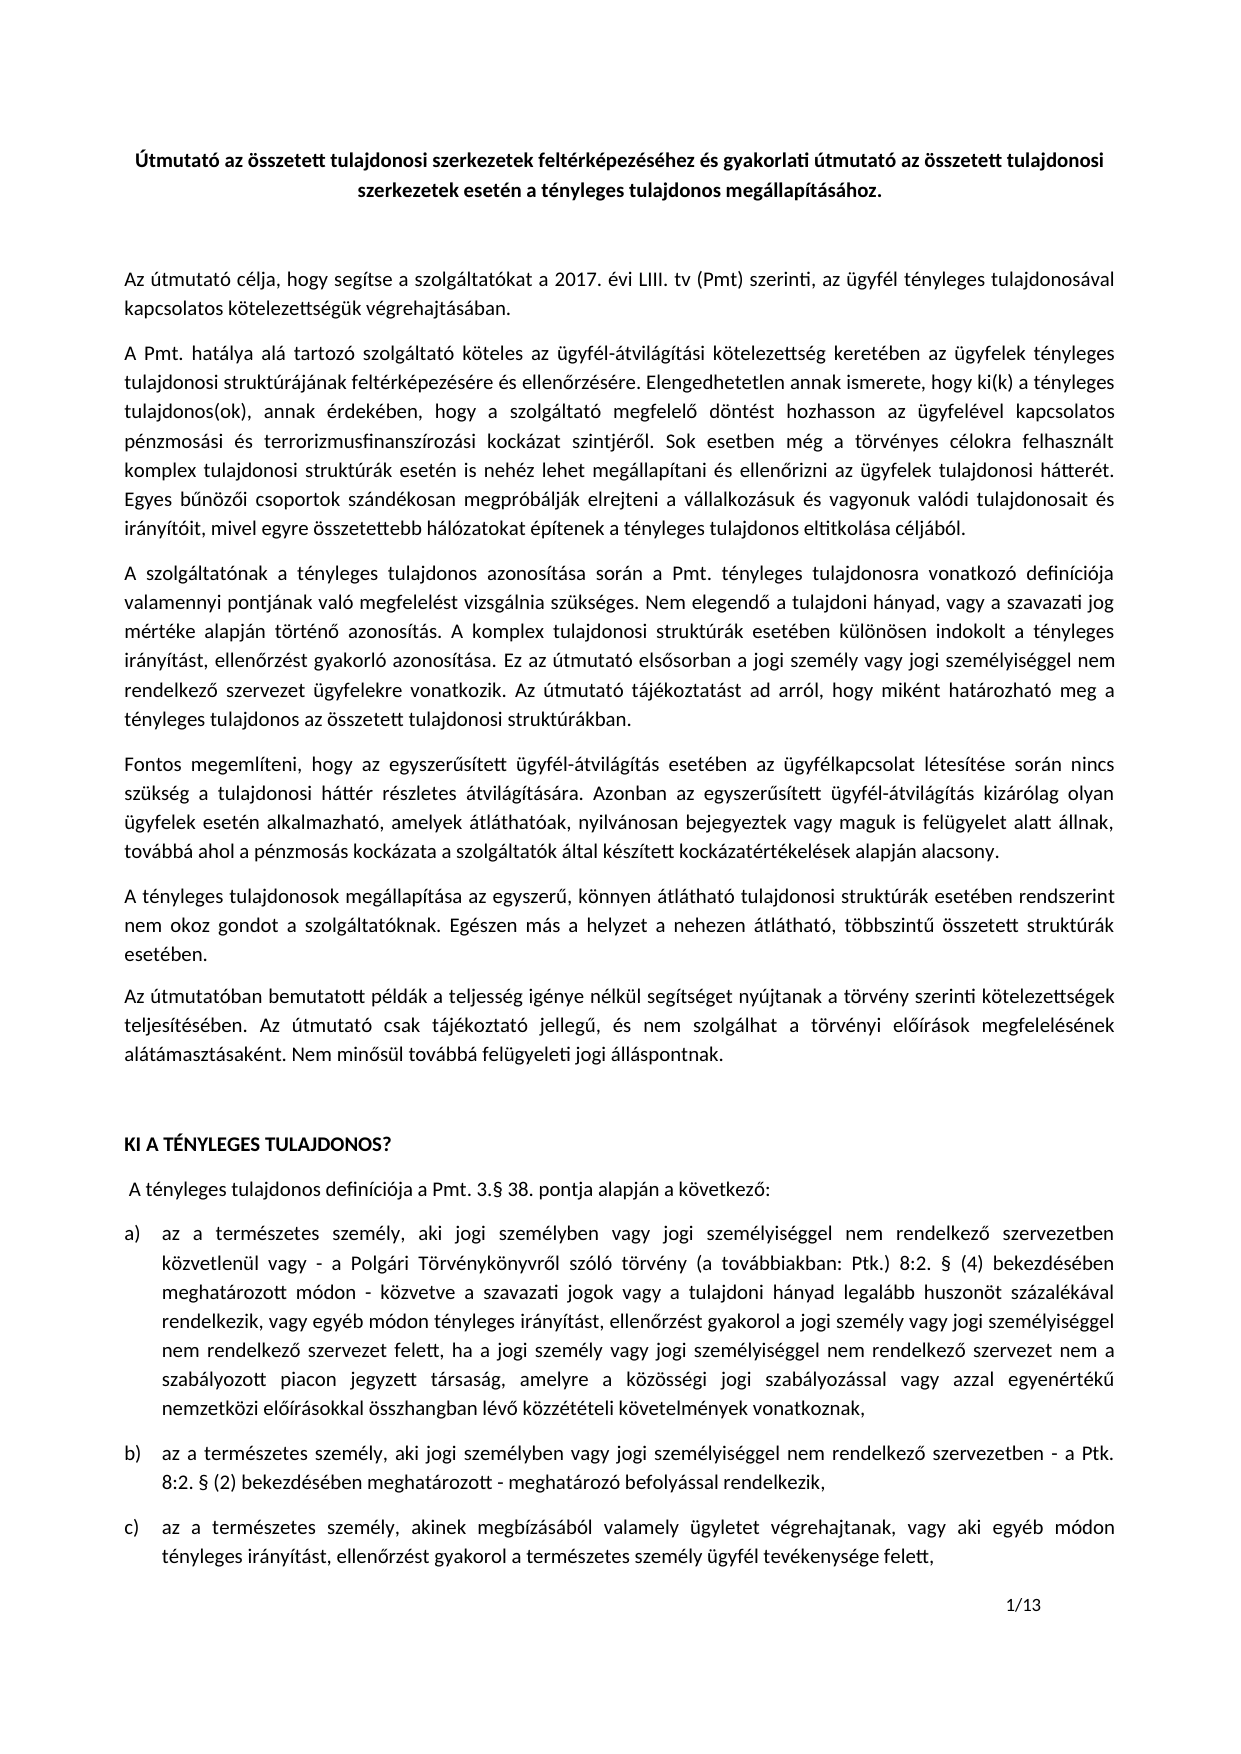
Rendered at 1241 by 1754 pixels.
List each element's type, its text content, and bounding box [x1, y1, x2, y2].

text Az útmutató célja, hogy segítse a szolgáltatókat a 2017. évi LIII. tv (Pmt) szerinti, az ügyfél tényleges tulajdonosával kapcsolatos kötelezettségük végrehajtásában. [124, 266, 1116, 321]
text A tényleges tulajdonos definíciója a Pmt. 3.§ 38. pontja alapján a következő: [124, 1176, 1116, 1201]
text Útmutató az összetett tulajdonosi szerkezetek feltérképezéséhez és gyakorlati útmutató az összetett tulajdonosi szerkezetek esetén a tényleges tulajdonos megállapításához. [124, 148, 1116, 202]
text A szolgáltatónak a tényleges tulajdonos azonosítása során a Pmt. tényleges tulajdonosra vonatkozó definíciója valamennyi pontjának való megfelelést vizsgálnia szükséges. Nem elegendő a tulajdoni hányad, vagy a szavazati jog mértéke alapján történő azonosítás. A komplex tulajdonosi struktúrák esetében különösen indokolt a tényleges irányítást, ellenőrzést gyakorló azonosítása. Ez az útmutató elsősorban a jogi személy vagy jogi személyiséggel nem rendelkező szervezet ügyfelekre vonatkozik. Az útmutató tájékoztatást ad arról, hogy miként határozható meg a tényleges tulajdonos az összetett tulajdonosi struktúrákban. [124, 560, 1116, 731]
text c) az a természetes személy, akinek megbízásából valamely ügyletet végrehajtanak, vagy aki egyéb módon tényleges irányítást, ellenőrzést gyakorol a természetes személy ügyfél tevékenysége felett, [124, 1514, 1116, 1569]
text A Pmt. hatálya alá tartozó szolgáltató köteles az ügyfél-átvilágítási kötelezettség keretében az ügyfelek tényleges tulajdonosi struktúrájának feltérképezésére és ellenőrzésére. Elengedhetetlen annak ismerete, hogy ki(k) a tényleges tulajdonos(ok), annak érdekében, hogy a szolgáltató megfelelő döntést hozhasson az ügyfelével kapcsolatos pénzmosási és terrorizmusfinanszírozási kockázat szintjéről. Sok esetben még a törvényes célokra felhasznált komplex tulajdonosi struktúrák esetén is nehéz lehet megállapítani és ellenőrizni az ügyfelek tulajdonosi hátterét. Egyes bűnözői csoportok szándékosan megpróbálják elrejteni a vállalkozásuk és vagyonuk valódi tulajdonosait és irányítóit, mivel egyre összetettebb hálózatokat építenek a tényleges tulajdonos eltitkolása céljából. [124, 340, 1116, 541]
text A tényleges tulajdonosok megállapítása az egyszerű, könnyen átlátható tulajdonosi struktúrák esetében rendszerint nem okoz gondot a szolgáltatóknak. Egészen más a helyzet a nehezen átlátható, többszintű összetett struktúrák esetében. [124, 883, 1116, 967]
text ki a tényleges tulajdonos? [124, 1131, 1116, 1156]
text Az útmutatóban bemutatott példák a teljesség igénye nélkül segítséget nyújtanak a törvény szerinti kötelezettségek teljesítésében. Az útmutató csak tájékoztató jellegű, és nem szolgálhat a törvényi előírások megfelelésének alátámasztásaként. Nem minősül továbbá felügyeleti jogi álláspontnak. [124, 983, 1116, 1067]
text b) az a természetes személy, aki jogi személyben vagy jogi személyiséggel nem rendelkező szervezetben - a Ptk. 8:2. § (2) bekezdésében meghatározott - meghatározó befolyással rendelkezik, [124, 1440, 1116, 1495]
text Fontos megemlíteni, hogy az egyszerűsített ügyfél-átvilágítás esetében az ügyfélkapcsolat létesítése során nincs szükség a tulajdonosi háttér részletes átvilágítására. Azonban az egyszerűsített ügyfél-átvilágítás kizárólag olyan ügyfelek esetén alkalmazható, amelyek átláthatóak, nyilvánosan bejegyeztek vagy maguk is felügyelet alatt állnak, továbbá ahol a pénzmosás kockázata a szolgáltatók által készített kockázatértékelések alapján alacsony. [124, 751, 1116, 864]
text a) az a természetes személy, aki jogi személyben vagy jogi személyiséggel nem rendelkező szervezetben közvetlenül vagy - a Polgári Törvénykönyvről szóló törvény (a továbbiakban: Ptk.) 8:2. § (4) bekezdésében meghatározott módon - közvetve a szavazati jogok vagy a tulajdoni hányad legalább huszonöt százalékával rendelkezik, vagy egyéb módon tényleges irányítást, ellenőrzést gyakorol a jogi személy vagy jogi személyiséggel nem rendelkező szervezet felett, ha a jogi személy vagy jogi személyiséggel nem rendelkező szervezet nem a szabályozott piacon jegyzett társaság, amelyre a közösségi jogi szabályozással vagy azzal egyenértékű nemzetközi előírásokkal összhangban lévő közzétételi követelmények vonatkoznak, [124, 1221, 1116, 1421]
